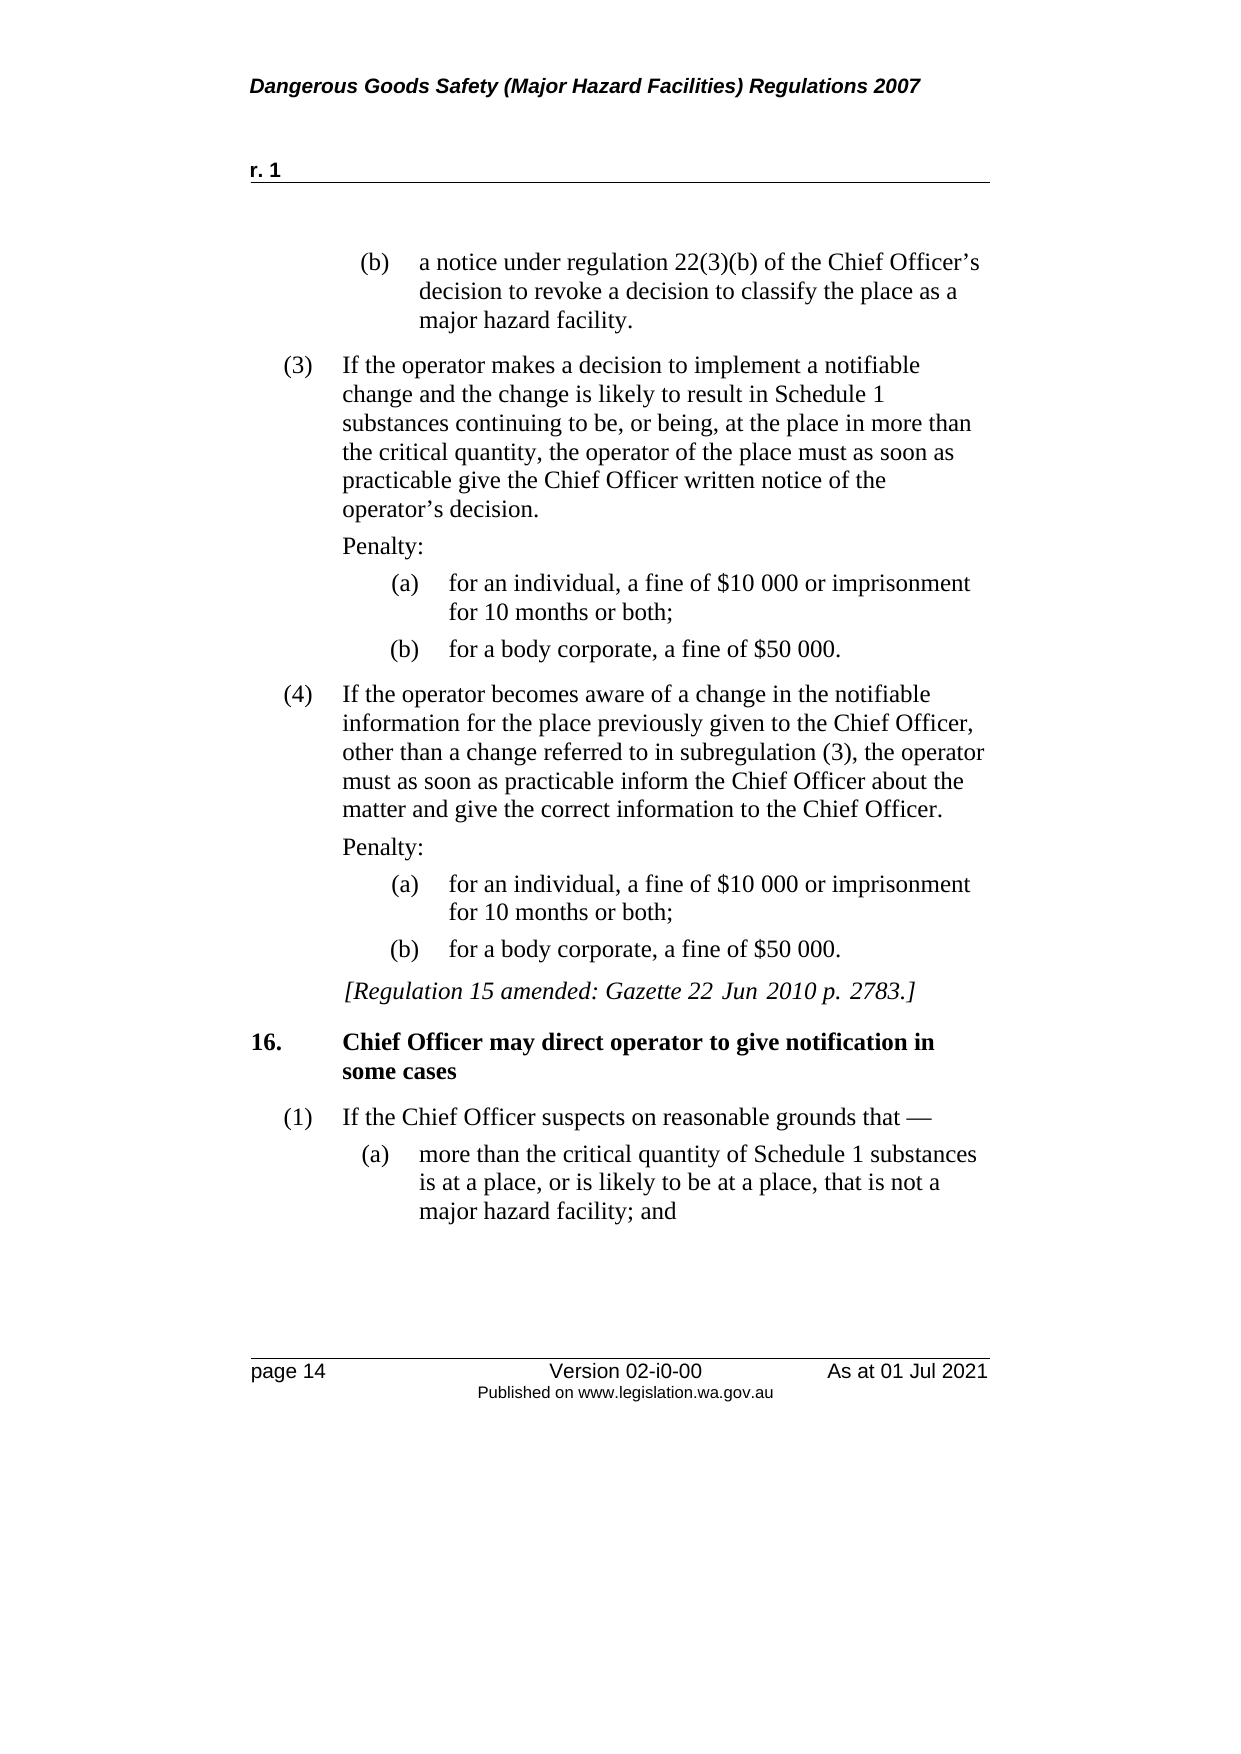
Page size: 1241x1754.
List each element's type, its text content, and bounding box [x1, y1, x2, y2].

text (b) a notice under regulation 22(3)(b) of the Chief Officer’s decision to revoke a decision to classify the place as a major hazard facility. [251, 247, 990, 334]
text (4) If the operator becomes aware of a change in the notifiable information for the place previously given to the Chief Officer, other than a change referred to in subregulation (3), the operator must as soon as practicable inform the Chief Officer about the matter and give the correct information to the Chief Officer. [251, 679, 990, 823]
text (a) more than the critical quantity of Schedule 1 substances is at a place, or is likely to be at a place, that is not a major hazard facility; and [251, 1139, 990, 1225]
text (3) If the operator makes a decision to implement a notifiable change and the change is likely to result in Schedule 1 substances continuing to be, or being, at the place in more than the critical quantity, the operator of the place must as soon as practicable give the Chief Officer written notice of the operator’s decision. [251, 350, 990, 523]
text Penalty: [251, 832, 990, 860]
text Penalty: [251, 531, 990, 560]
text (b) for a body corporate, a fine of $50 000. [251, 634, 990, 663]
subtitle 16. Chief Officer may direct operator to give notification in some cases [251, 1027, 990, 1085]
text (b) for a body corporate, a fine of $50 000. [251, 934, 990, 963]
text (1) If the Chief Officer suspects on reasonable grounds that — [251, 1102, 990, 1130]
text (a) for an individual, a fine of $10 000 or imprisonment for 10 months or both; [251, 869, 990, 926]
text [Regulation 15 amended: Gazette 22 Jun 2010 p. 2783.] [251, 976, 990, 1004]
text (a) for an individual, a fine of $10 000 or imprisonment for 10 months or both; [251, 568, 990, 626]
